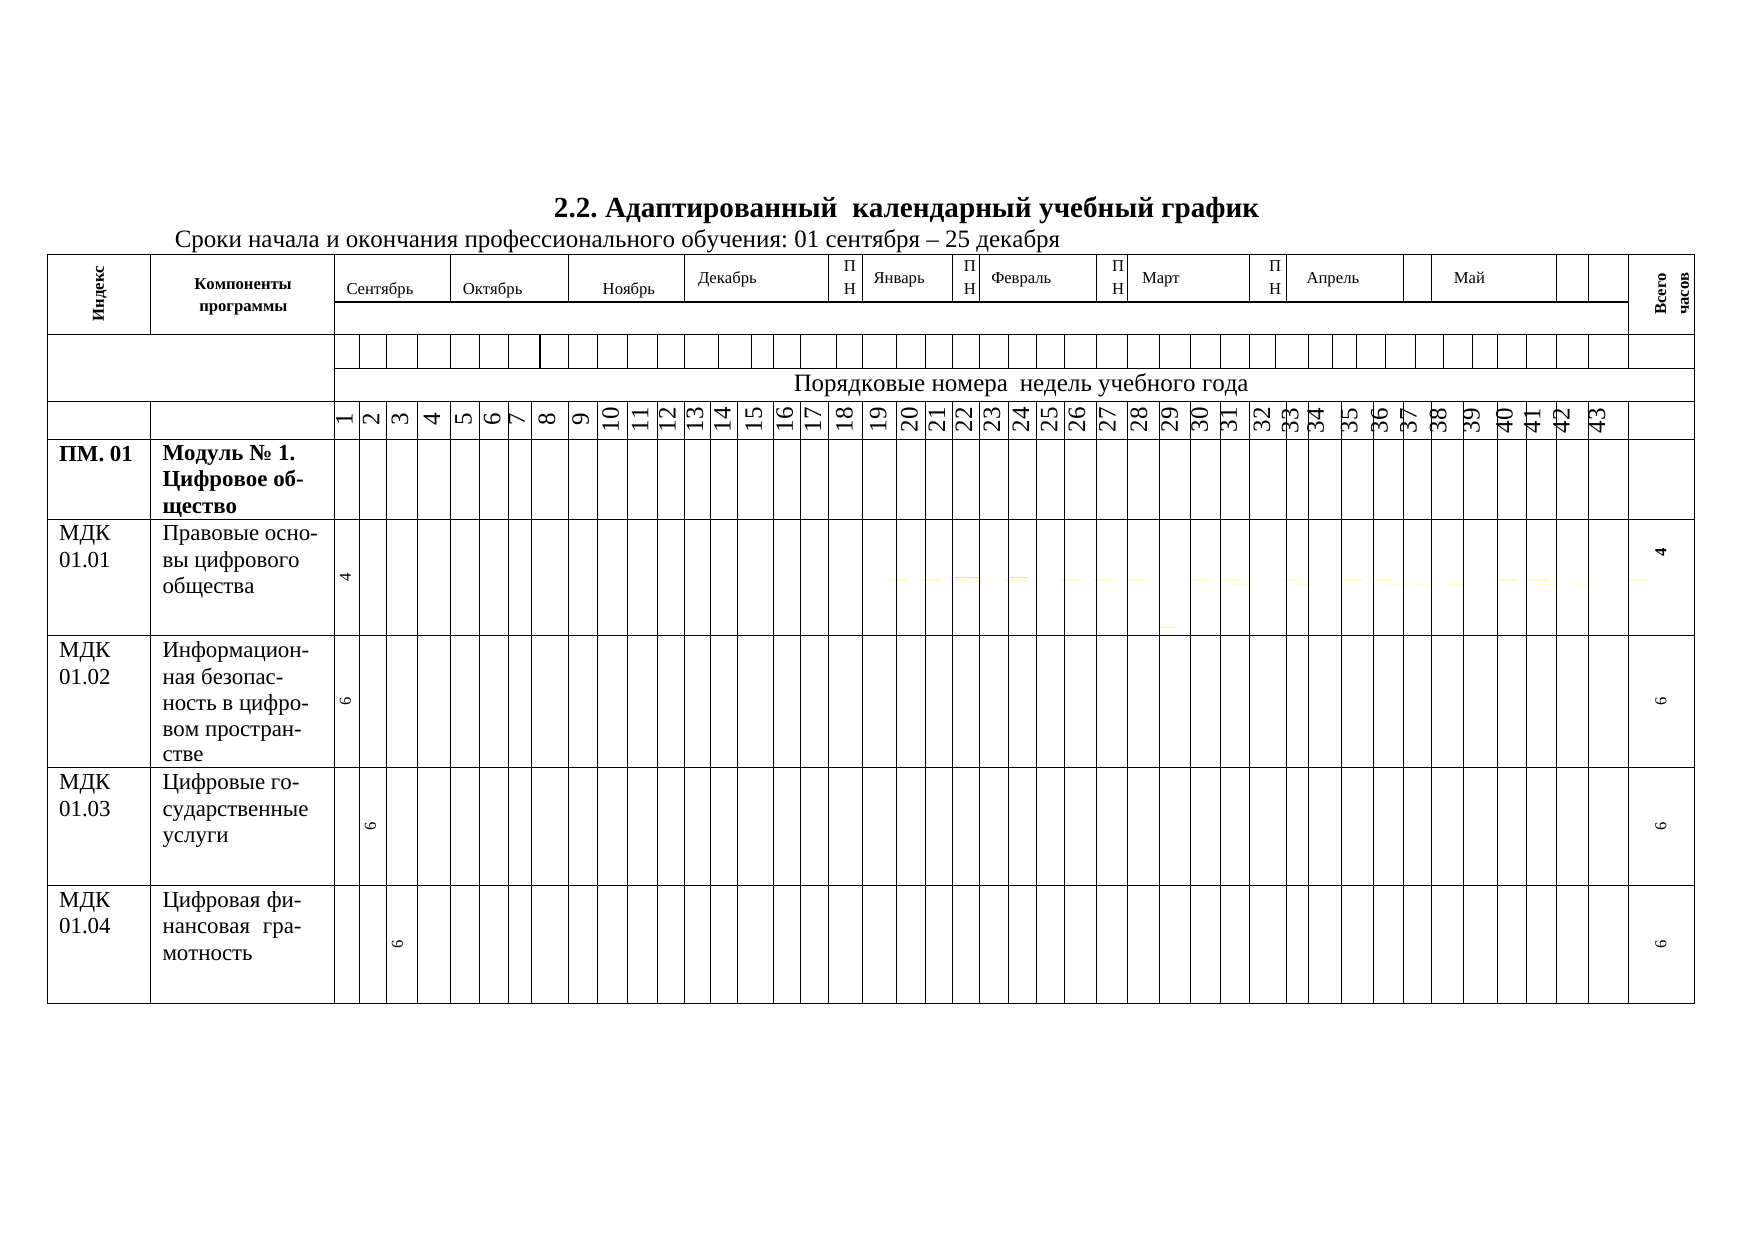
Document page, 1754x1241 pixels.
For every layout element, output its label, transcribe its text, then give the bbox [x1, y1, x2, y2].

table_cell 6 [360, 768, 386, 885]
table_header Январь [863, 255, 952, 301]
table_cell [1309, 636, 1341, 767]
table_cell [774, 886, 800, 1003]
table_cell 12 [658, 402, 684, 439]
table_cell [598, 768, 627, 885]
table_cell [1065, 768, 1096, 885]
table_cell [897, 768, 925, 885]
table_header П Н [1097, 255, 1127, 301]
table_cell [801, 886, 828, 1003]
table_cell [1191, 440, 1220, 518]
table_cell [1527, 768, 1556, 885]
table_cell [897, 520, 925, 635]
table_cell 23 [980, 402, 1008, 439]
table_cell [532, 636, 568, 767]
table_cell [863, 440, 896, 518]
table_cell [953, 886, 979, 1003]
table_cell [1498, 636, 1526, 767]
table_cell [953, 578, 979, 635]
table_cell [863, 636, 896, 767]
table_cell 18 [829, 402, 862, 439]
table_cell [658, 440, 684, 518]
table_cell [1404, 440, 1431, 518]
table_cell 6 [1629, 886, 1694, 1003]
table_cell [480, 636, 508, 767]
table_cell [1191, 886, 1220, 1003]
table_cell [1416, 335, 1443, 368]
table_cell [774, 768, 800, 885]
table_cell [628, 886, 657, 1003]
table_cell [829, 440, 862, 518]
table_cell 7 [509, 402, 531, 439]
table_cell [926, 335, 952, 368]
table_cell [598, 440, 627, 518]
table_cell [1009, 520, 1028, 577]
table_cell 17 [801, 402, 828, 439]
table_cell [1287, 636, 1308, 767]
table_cell 2 [360, 402, 386, 439]
table_cell [863, 520, 896, 635]
table_cell [897, 636, 925, 767]
table_cell [1629, 440, 1694, 518]
table_cell [360, 335, 386, 368]
table_cell [711, 768, 737, 885]
table_cell 26 [1065, 402, 1096, 439]
table_cell [418, 335, 450, 368]
table_header Март [1128, 255, 1249, 301]
table_cell [1527, 886, 1556, 1003]
table_cell [1128, 636, 1159, 767]
table_cell [1498, 886, 1526, 1003]
table_cell 15 [738, 402, 773, 439]
table_cell ПМ. 01 [48, 440, 150, 518]
table_cell [532, 440, 568, 518]
table_cell [980, 335, 1008, 368]
table_cell [1464, 636, 1497, 767]
table_cell [1589, 520, 1628, 635]
table_cell [451, 636, 479, 767]
table_cell [48, 335, 334, 401]
table_cell [387, 768, 417, 885]
table_cell [1221, 768, 1249, 885]
table_cell [1498, 440, 1526, 518]
table_cell 27 [1097, 402, 1127, 439]
table_cell [658, 886, 684, 1003]
table_cell [980, 768, 1008, 885]
table_cell [658, 335, 684, 368]
table_cell [1037, 335, 1064, 368]
text Сроки начала и окончания профессионального обучения: 01 сентября – 25 декабря [173, 224, 1061, 253]
table_cell [1037, 768, 1064, 885]
table_cell 3 [387, 402, 417, 439]
table_cell [801, 520, 828, 635]
table_cell [1333, 335, 1356, 368]
table_cell [1309, 440, 1341, 518]
table_cell 4 [335, 520, 359, 635]
table_cell 6 [387, 886, 417, 1003]
table_cell 20 [897, 402, 925, 439]
table_cell [1160, 886, 1190, 1003]
table_cell [509, 886, 531, 1003]
table_header Компоненты программы [151, 255, 334, 334]
table_cell [1374, 520, 1403, 635]
table_cell 16 [774, 402, 800, 439]
table_cell [387, 440, 417, 518]
table_cell [1128, 335, 1159, 368]
table_cell [1097, 440, 1127, 518]
table_cell [897, 440, 925, 518]
table_cell [774, 335, 800, 368]
table_cell 6 [1629, 636, 1694, 767]
table_cell [1444, 335, 1472, 368]
table_cell [926, 636, 952, 767]
table_cell 24 [1009, 402, 1036, 439]
table_cell [953, 520, 979, 577]
table_cell [1128, 886, 1159, 1003]
table_cell 43 [1589, 402, 1628, 439]
table_cell [1404, 636, 1431, 767]
table_cell [480, 886, 508, 1003]
table_cell [1498, 335, 1526, 368]
table_cell [1557, 440, 1588, 518]
table_cell [418, 886, 450, 1003]
table_cell [980, 886, 1008, 1003]
table_cell [738, 440, 773, 518]
table_cell [685, 440, 710, 518]
table_cell [1357, 335, 1385, 368]
table_cell [1250, 768, 1286, 885]
table_cell [980, 636, 1008, 767]
table_cell [829, 886, 862, 1003]
table_cell [1464, 520, 1497, 635]
table_cell [1498, 768, 1526, 885]
table_cell [685, 335, 718, 368]
text 2.2. Адаптированный календарный учебный график [173, 191, 1639, 224]
table_cell [1037, 636, 1064, 767]
table_cell [1629, 335, 1694, 368]
table_cell [451, 335, 479, 368]
table_cell [752, 335, 773, 368]
table_cell [801, 335, 836, 368]
table_cell [151, 402, 334, 439]
table_cell [1527, 520, 1556, 635]
table_cell [738, 886, 773, 1003]
table_cell 34 [1309, 402, 1341, 439]
table_cell [1374, 886, 1403, 1003]
table_cell [980, 440, 1008, 518]
table_cell [360, 636, 386, 767]
table_cell 1 [335, 402, 359, 439]
table_cell [711, 636, 737, 767]
table_cell [532, 520, 568, 635]
table_cell [801, 636, 828, 767]
table_cell [1629, 402, 1694, 439]
table_cell [926, 520, 952, 635]
table_cell 4 [1629, 520, 1694, 635]
table_cell [685, 636, 710, 767]
table_cell 13 [685, 402, 710, 439]
table_cell [1589, 636, 1628, 767]
table_cell Модуль № 1. Цифровое об- щество [151, 440, 334, 518]
table_cell [719, 335, 751, 368]
table_cell 42 [1557, 402, 1588, 439]
table_cell [418, 520, 450, 635]
table_cell 21 [926, 402, 952, 439]
table_cell МДК 01.04 [48, 886, 150, 1003]
table_cell [1557, 335, 1588, 368]
table_cell [1432, 886, 1463, 1003]
table_cell [480, 768, 508, 885]
table_cell [1432, 520, 1463, 635]
table_cell [451, 440, 479, 518]
table_cell [1097, 335, 1127, 368]
table_cell 19 [863, 402, 896, 439]
table_cell [569, 886, 597, 1003]
table_cell [1287, 886, 1308, 1003]
table_header Всего часов [1629, 255, 1694, 334]
table_cell [1276, 335, 1308, 368]
table_cell [1557, 886, 1588, 1003]
table_cell [863, 886, 896, 1003]
table_cell [738, 768, 773, 885]
table_header П Н [829, 255, 862, 301]
table_cell [335, 335, 359, 368]
table_cell [48, 402, 150, 439]
table_cell [1432, 440, 1463, 518]
table_cell [509, 520, 531, 635]
table_cell 33 [1287, 402, 1308, 439]
table_cell [1221, 440, 1249, 518]
table_cell [598, 636, 627, 767]
table_cell [1589, 335, 1628, 368]
table_cell [480, 440, 508, 518]
table_cell [1309, 520, 1341, 635]
table_cell [685, 886, 710, 1003]
table_cell [1221, 520, 1249, 635]
table_cell МДК 01.02 [48, 636, 150, 767]
table_cell [1191, 768, 1220, 885]
table_cell [1037, 886, 1064, 1003]
table_cell [1191, 520, 1220, 635]
table_cell [480, 520, 508, 635]
table_header Индекс [48, 255, 150, 334]
table_header Февраль [980, 255, 1096, 301]
table_header [1557, 255, 1588, 301]
table_cell [1342, 768, 1373, 885]
table_cell 37 [1404, 402, 1431, 439]
table_cell [711, 520, 737, 635]
table_cell [418, 636, 450, 767]
table_cell [569, 636, 597, 767]
table_cell [1160, 335, 1190, 368]
table_cell [1250, 636, 1286, 767]
table_cell [1097, 520, 1127, 635]
table_cell [829, 636, 862, 767]
table_header П Н [953, 255, 979, 301]
table_cell [1404, 886, 1431, 1003]
table_cell Правовые осно- вы цифрового общества [151, 520, 334, 635]
table_cell 30 [1191, 402, 1220, 439]
table_header [1404, 255, 1431, 301]
table_cell [711, 886, 737, 1003]
table_cell [685, 520, 710, 635]
table_cell [1589, 886, 1628, 1003]
table_cell [1527, 440, 1556, 518]
table_cell 10 [598, 402, 627, 439]
table_cell 9 [569, 402, 597, 439]
table_cell [926, 768, 952, 885]
table_cell [1404, 520, 1431, 635]
table_cell [711, 440, 737, 518]
table_cell [1404, 768, 1431, 885]
table_cell [897, 335, 925, 368]
table_cell [509, 636, 531, 767]
table_cell [658, 768, 684, 885]
table_cell [1432, 636, 1463, 767]
table_cell 6 [480, 402, 508, 439]
table_cell [1250, 520, 1286, 635]
table_cell [1498, 520, 1526, 635]
table_cell [1473, 335, 1497, 368]
table_cell [1009, 768, 1036, 885]
table_cell Цифровые го- сударственные услуги [151, 768, 334, 885]
table_cell [1009, 636, 1036, 767]
table_cell [360, 886, 386, 1003]
table_cell [774, 636, 800, 767]
table_cell [1250, 440, 1286, 518]
table_cell [569, 440, 597, 518]
table_cell [1557, 520, 1588, 635]
table_cell [1557, 636, 1588, 767]
table_cell [1037, 440, 1064, 518]
table_cell [1464, 768, 1497, 885]
table_cell [1191, 636, 1220, 767]
table_cell [980, 520, 1008, 635]
table_cell [360, 440, 386, 518]
table_cell Информацион- ная безопас- ность в цифро- вом простран- стве [151, 636, 334, 767]
table_cell [1250, 335, 1275, 368]
table_cell 39 [1464, 402, 1497, 439]
table_cell [418, 768, 450, 885]
table_cell [509, 768, 531, 885]
table_cell [1221, 886, 1249, 1003]
table_cell [1160, 636, 1190, 767]
table_cell [1287, 440, 1308, 518]
table_cell [1028, 520, 1036, 635]
table_cell [1128, 768, 1159, 885]
table_cell [1160, 768, 1190, 885]
table_cell [1065, 636, 1096, 767]
table_cell [387, 636, 417, 767]
table_cell 25 [1037, 402, 1064, 439]
table_cell [953, 335, 979, 368]
table_cell [335, 886, 359, 1003]
table_cell 40 [1498, 402, 1526, 439]
table_cell [628, 440, 657, 518]
table_cell [1287, 768, 1308, 885]
table_cell [1342, 636, 1373, 767]
table_cell [1160, 440, 1190, 518]
table_cell [1309, 768, 1341, 885]
table_cell [774, 520, 800, 635]
table_cell [829, 768, 862, 885]
table_cell [1097, 886, 1127, 1003]
table_cell [418, 440, 450, 518]
table_cell [532, 886, 568, 1003]
table_cell [451, 520, 479, 635]
table_cell [1065, 440, 1096, 518]
table_cell [1009, 440, 1036, 518]
table_cell [953, 636, 979, 767]
table_cell [1374, 768, 1403, 885]
table_cell [1009, 886, 1036, 1003]
table_cell [1342, 520, 1373, 635]
table_header П Н [1250, 255, 1286, 301]
table_cell [738, 636, 773, 767]
table_cell [1527, 636, 1556, 767]
table_cell 22 [953, 402, 979, 439]
table_cell [1097, 768, 1127, 885]
table_header Май [1432, 255, 1556, 301]
table_cell [1464, 440, 1497, 518]
table_cell 6 [1629, 768, 1694, 885]
table_cell [1374, 440, 1403, 518]
table_cell 29 [1160, 402, 1190, 439]
table_cell [628, 335, 657, 368]
table_cell [774, 440, 800, 518]
table_cell [1374, 636, 1403, 767]
table_cell [953, 440, 979, 518]
table_cell [863, 335, 896, 368]
table_header [1589, 255, 1628, 301]
table_cell [926, 886, 952, 1003]
table_cell 31 [1221, 402, 1249, 439]
table_cell [1097, 636, 1127, 767]
table_cell [1065, 886, 1096, 1003]
table_cell [569, 335, 597, 368]
table_cell [1386, 335, 1415, 368]
table_cell [569, 520, 597, 635]
table_cell [598, 886, 627, 1003]
table_cell [897, 886, 925, 1003]
table_cell 35 [1342, 402, 1373, 439]
table_cell [1009, 578, 1028, 635]
table_cell 32 [1250, 402, 1286, 439]
table_header Декабрь [685, 255, 828, 301]
table_cell 5 [451, 402, 479, 439]
table_cell [387, 520, 417, 635]
table_cell [1037, 520, 1064, 635]
table_cell [801, 440, 828, 518]
table_cell [1065, 520, 1096, 635]
table_cell [658, 636, 684, 767]
table_cell [598, 520, 627, 635]
table_cell [658, 520, 684, 635]
table_cell [628, 636, 657, 767]
table_cell [628, 768, 657, 885]
table_cell 36 [1374, 402, 1403, 439]
table_cell 11 [628, 402, 657, 439]
table_cell 14 [711, 402, 737, 439]
table_cell Порядковые номера недель учебного года [335, 369, 1694, 401]
table_cell Цифровая фи- нансовая гра- мотность [151, 886, 334, 1003]
table_cell [1128, 440, 1159, 518]
table_cell [451, 886, 479, 1003]
table_header Ноябрь [569, 255, 684, 301]
table_cell [1557, 768, 1588, 885]
table_cell [387, 335, 417, 368]
table_cell [829, 520, 862, 635]
table_cell [1160, 520, 1190, 635]
table_cell [628, 520, 657, 635]
table_cell [1309, 886, 1341, 1003]
table_cell [1527, 335, 1556, 368]
table_cell [863, 768, 896, 885]
table_cell [1191, 335, 1220, 368]
table_cell 4 [418, 402, 450, 439]
table_cell [1342, 440, 1373, 518]
table_cell 6 [335, 636, 359, 767]
table_cell МДК 01.01 [48, 520, 150, 635]
table_cell [1221, 335, 1249, 368]
table_cell МДК 01.03 [48, 768, 150, 885]
table_cell 38 [1432, 402, 1463, 439]
table_cell [532, 768, 568, 885]
table_cell [837, 335, 862, 368]
table_cell [1464, 886, 1497, 1003]
table_cell [1589, 440, 1628, 518]
table_cell [953, 768, 979, 885]
table_cell [1309, 335, 1332, 368]
table_cell [335, 768, 359, 885]
table_header Сентябрь [335, 255, 450, 301]
table_cell [926, 440, 952, 518]
table_cell [685, 768, 710, 885]
table_header Октябрь [451, 255, 568, 301]
table_cell [801, 768, 828, 885]
table_cell [451, 768, 479, 885]
table_cell [569, 768, 597, 885]
table_cell [1342, 886, 1373, 1003]
table_cell [1589, 768, 1628, 885]
table_cell [598, 335, 627, 368]
table_cell [360, 520, 386, 635]
table_cell [335, 440, 359, 518]
table_cell 8 [532, 402, 568, 439]
table_cell [509, 440, 531, 518]
table_cell [335, 303, 1628, 334]
table_cell [1432, 768, 1463, 885]
table_cell [1128, 520, 1159, 635]
table_cell [1287, 520, 1308, 635]
table_cell 28 [1128, 402, 1159, 439]
table_cell [509, 335, 539, 368]
table_cell 41 [1527, 402, 1556, 439]
table_header Апрель [1287, 255, 1403, 301]
table_cell [1009, 335, 1036, 368]
table_cell [480, 335, 508, 368]
table_cell [541, 335, 568, 368]
table_cell [1065, 335, 1096, 368]
table_cell [1250, 886, 1286, 1003]
table_cell [738, 520, 773, 635]
table_cell [1221, 636, 1249, 767]
